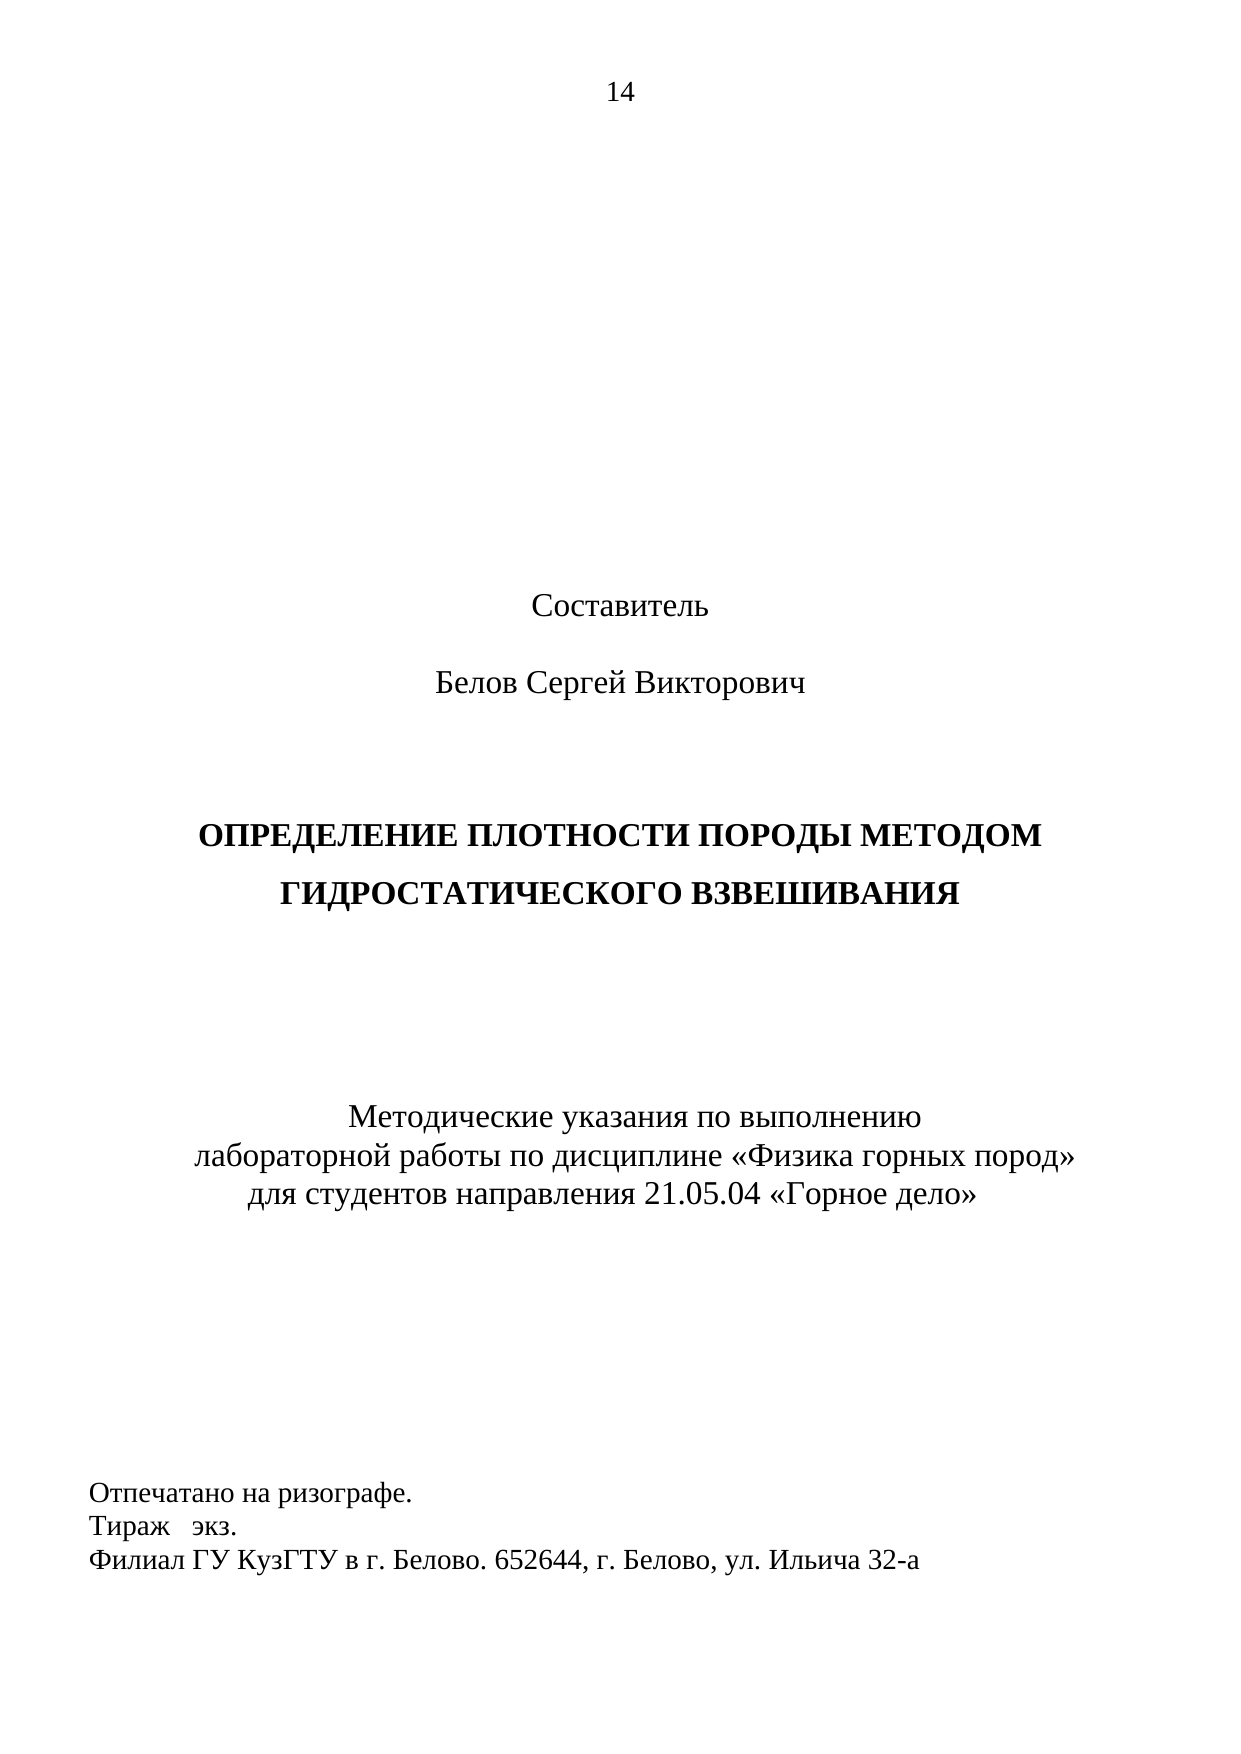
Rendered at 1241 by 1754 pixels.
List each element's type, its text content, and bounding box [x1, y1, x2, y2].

text Белов Сергей Викторович [89, 662, 1152, 701]
text лабораторной работы по дисциплине «Физика горных пород» [89, 1135, 1181, 1173]
text Методические указания по выполнению [89, 1096, 1181, 1135]
text Филиал ГУ КузГТУ в г. Белово. . Белово, ул. Ильича 32-а [89, 1542, 1152, 1576]
text Составитель [89, 586, 1152, 624]
text Отпечатано на ризографе. [89, 1475, 1152, 1508]
text ОПРЕДЕЛЕНИЕ ПЛОТНОСТИ ПОРОДЫ МЕТОДОМ ГИДРОСТАТИЧЕСКОГО ВЗВЕШИВАНИЯ [89, 816, 1152, 911]
text для студентов направления 21.05.04 «Горное дело» [44, 1173, 1181, 1211]
text Тираж экз. [89, 1508, 1152, 1542]
